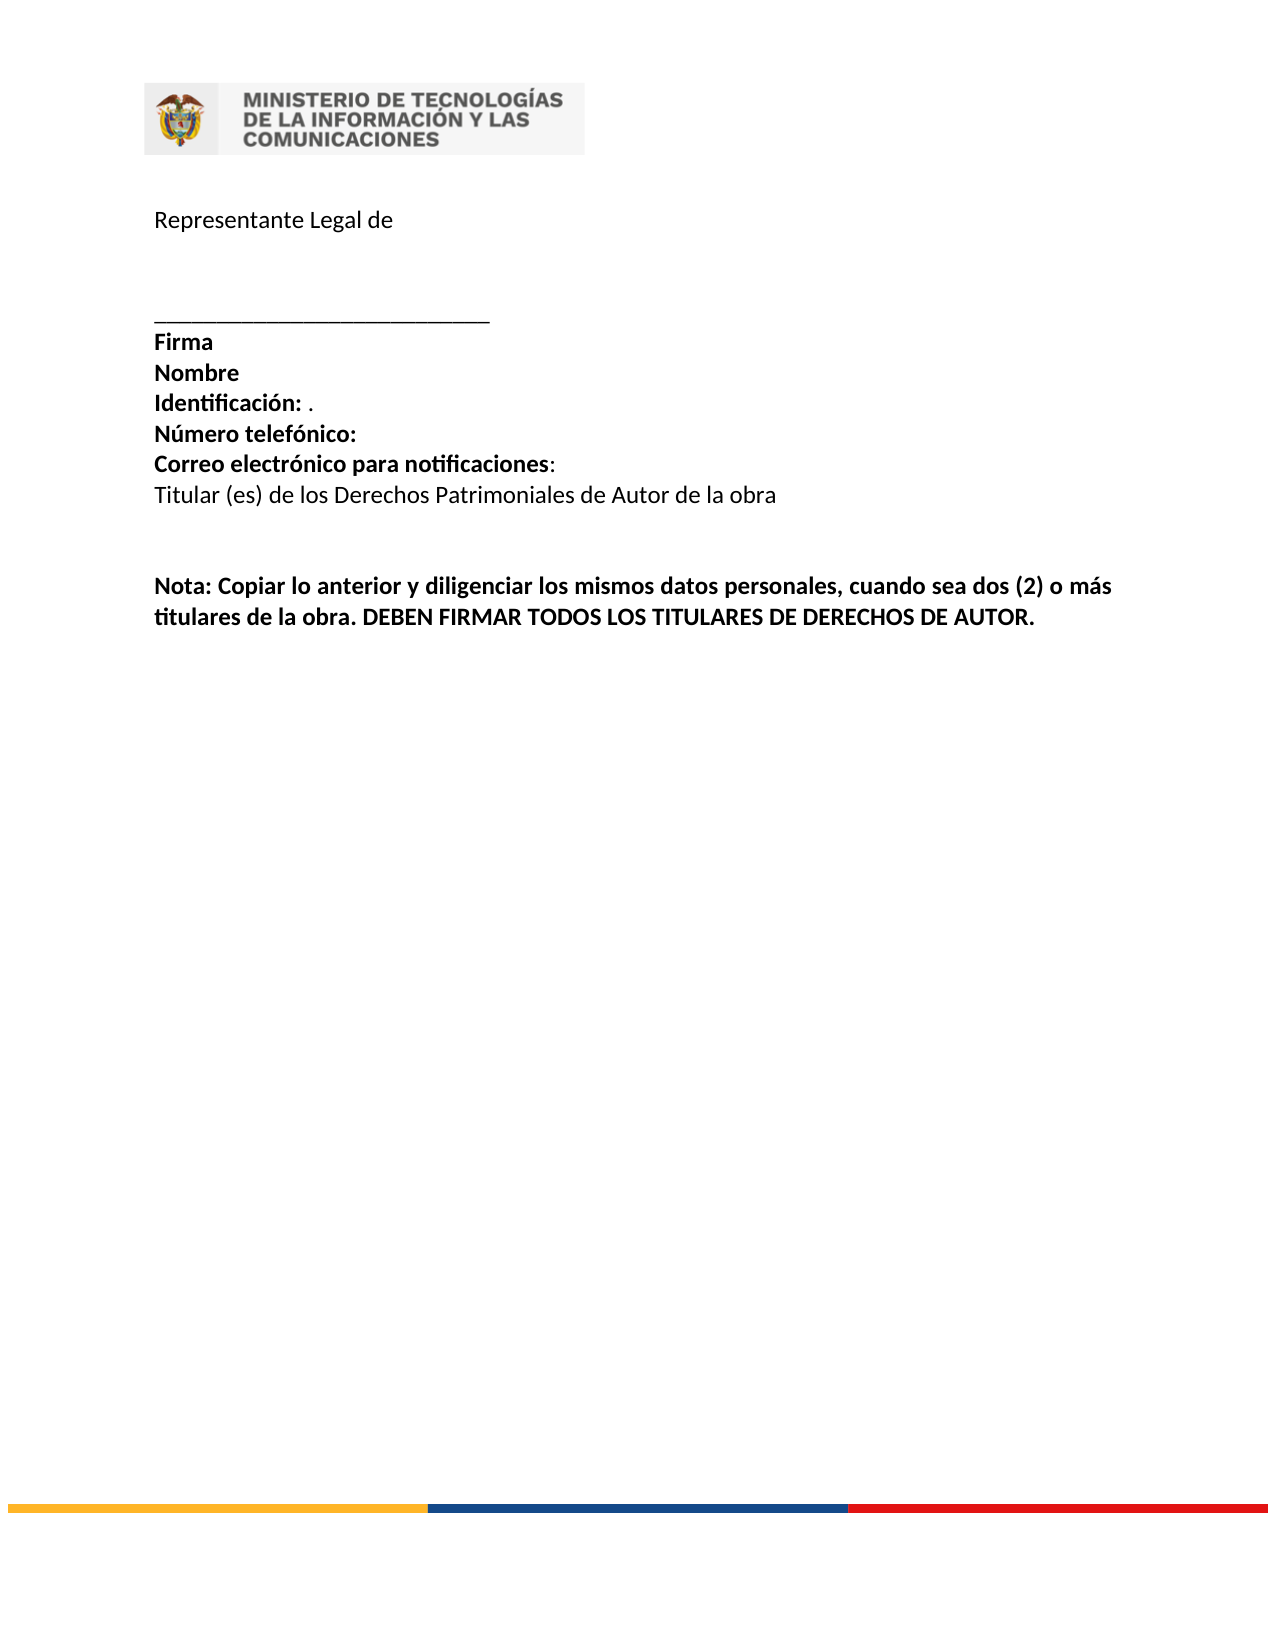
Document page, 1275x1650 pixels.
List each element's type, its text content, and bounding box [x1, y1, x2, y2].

text Identificación: . [154, 387, 1114, 418]
text Titular (es) de los Derechos Patrimoniales de Autor de la obra [154, 479, 1114, 509]
text Correo electrónico para notificaciones: [154, 448, 1099, 479]
text Firma [154, 326, 1114, 357]
text Número telefónico: [154, 418, 1099, 448]
text Nota: Copiar lo anterior y diligenciar los mismos datos personales, cuando sea dos (2) o más titulares de la obra. DEBEN FIRMAR TODOS LOS TITULARES DE DERECHOS DE AUTOR. [154, 570, 1114, 631]
text Nombre [154, 357, 1114, 387]
text Representante Legal de [154, 204, 1114, 235]
picture [0, 1504, 1271, 1513]
picture [142, 81, 585, 154]
text ___________________________ [154, 296, 1114, 326]
